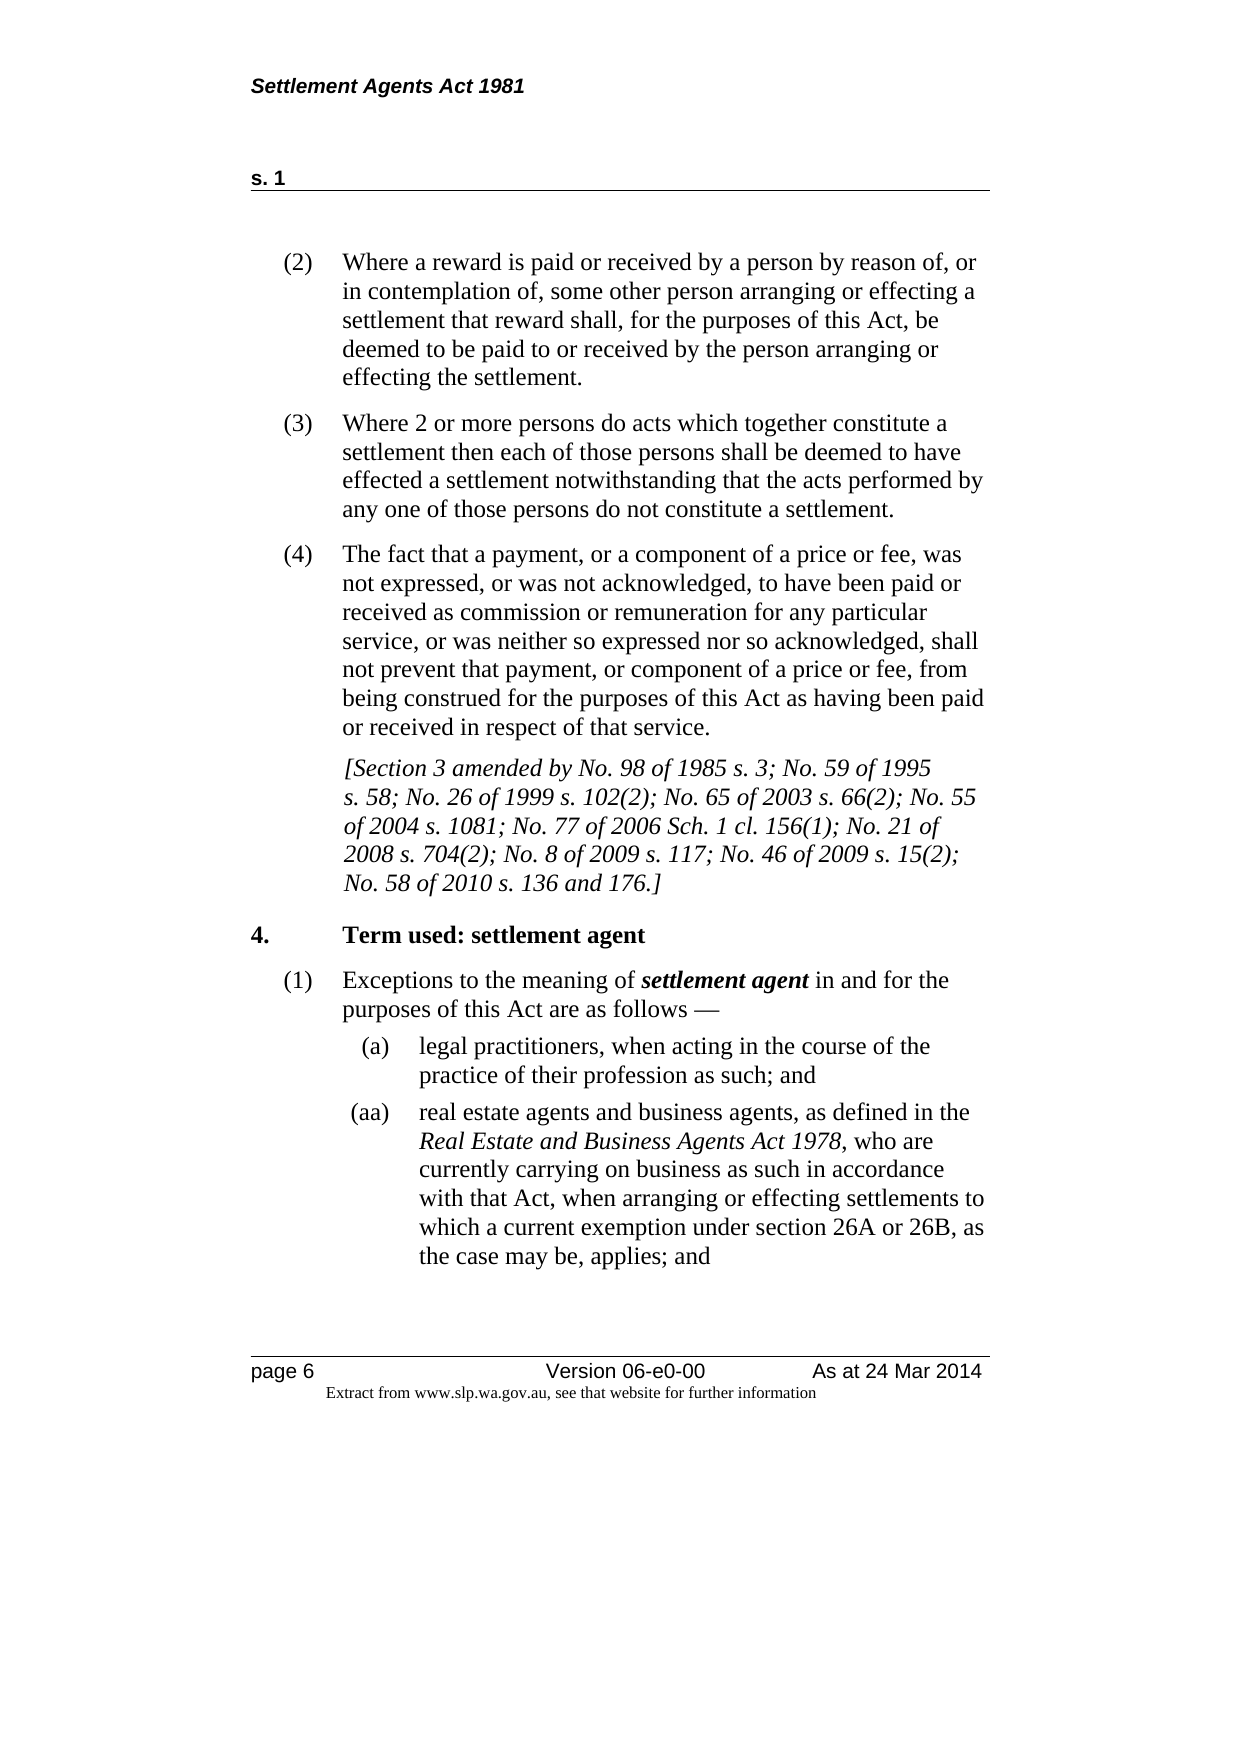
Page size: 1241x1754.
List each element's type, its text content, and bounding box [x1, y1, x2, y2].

text (2) Where a reward is paid or received by a person by reason of, or in contemplation of, some other person arranging or effecting a settlement that reward shall, for the purposes of this Act, be deemed to be paid to or received by the person arranging or effecting the settlement. [251, 247, 990, 391]
text (a) legal practitioners, when acting in the course of the practice of their profession as such; and [251, 1031, 990, 1089]
subtitle 4. Term used: settlement agent [251, 920, 990, 949]
text (3) Where 2 or more persons do acts which together constitute a settlement then each of those persons shall be deemed to have effected a settlement notwithstanding that the acts performed by any one of those persons do not constitute a settlement. [251, 408, 990, 523]
text (4) The fact that a payment, or a component of a price or fee, was not expressed, or was not acknowledged, to have been paid or received as commission or remuneration for any particular service, or was neither so expressed nor so acknowledged, shall not prevent that payment, or component of a price or fee, from being construed for the purposes of this Act as having been paid or received in respect of that service. [251, 539, 990, 741]
text (aa) real estate agents and business agents, as defined in the Real Estate and Business Agents Act 1978, who are currently carrying on business as such in accordance with that Act, when arranging or effecting settlements to which a current exemption under section 26A or 26B, as the case may be, applies; and [251, 1097, 990, 1269]
text (1) Exceptions to the meaning of settlement agent in and for the purposes of this Act are as follows — [251, 965, 990, 1023]
text [Section 3 amended by No. 98 of 1985 s. 3; No. 59 of 1995 s. 58; No. 26 of 1999 s. 102(2); No. 65 of 2003 s. 66(2); No. 55 of 2004 s. 1081; No. 77 of 2006 Sch. 1 cl. 156(1); No. 21 of 2008 s. 704(2); No. 8 of 2009 s. 117; No. 46 of 2009 s. 15(2); No. 58 of 2010 s. 136 and 176.] [251, 753, 990, 897]
